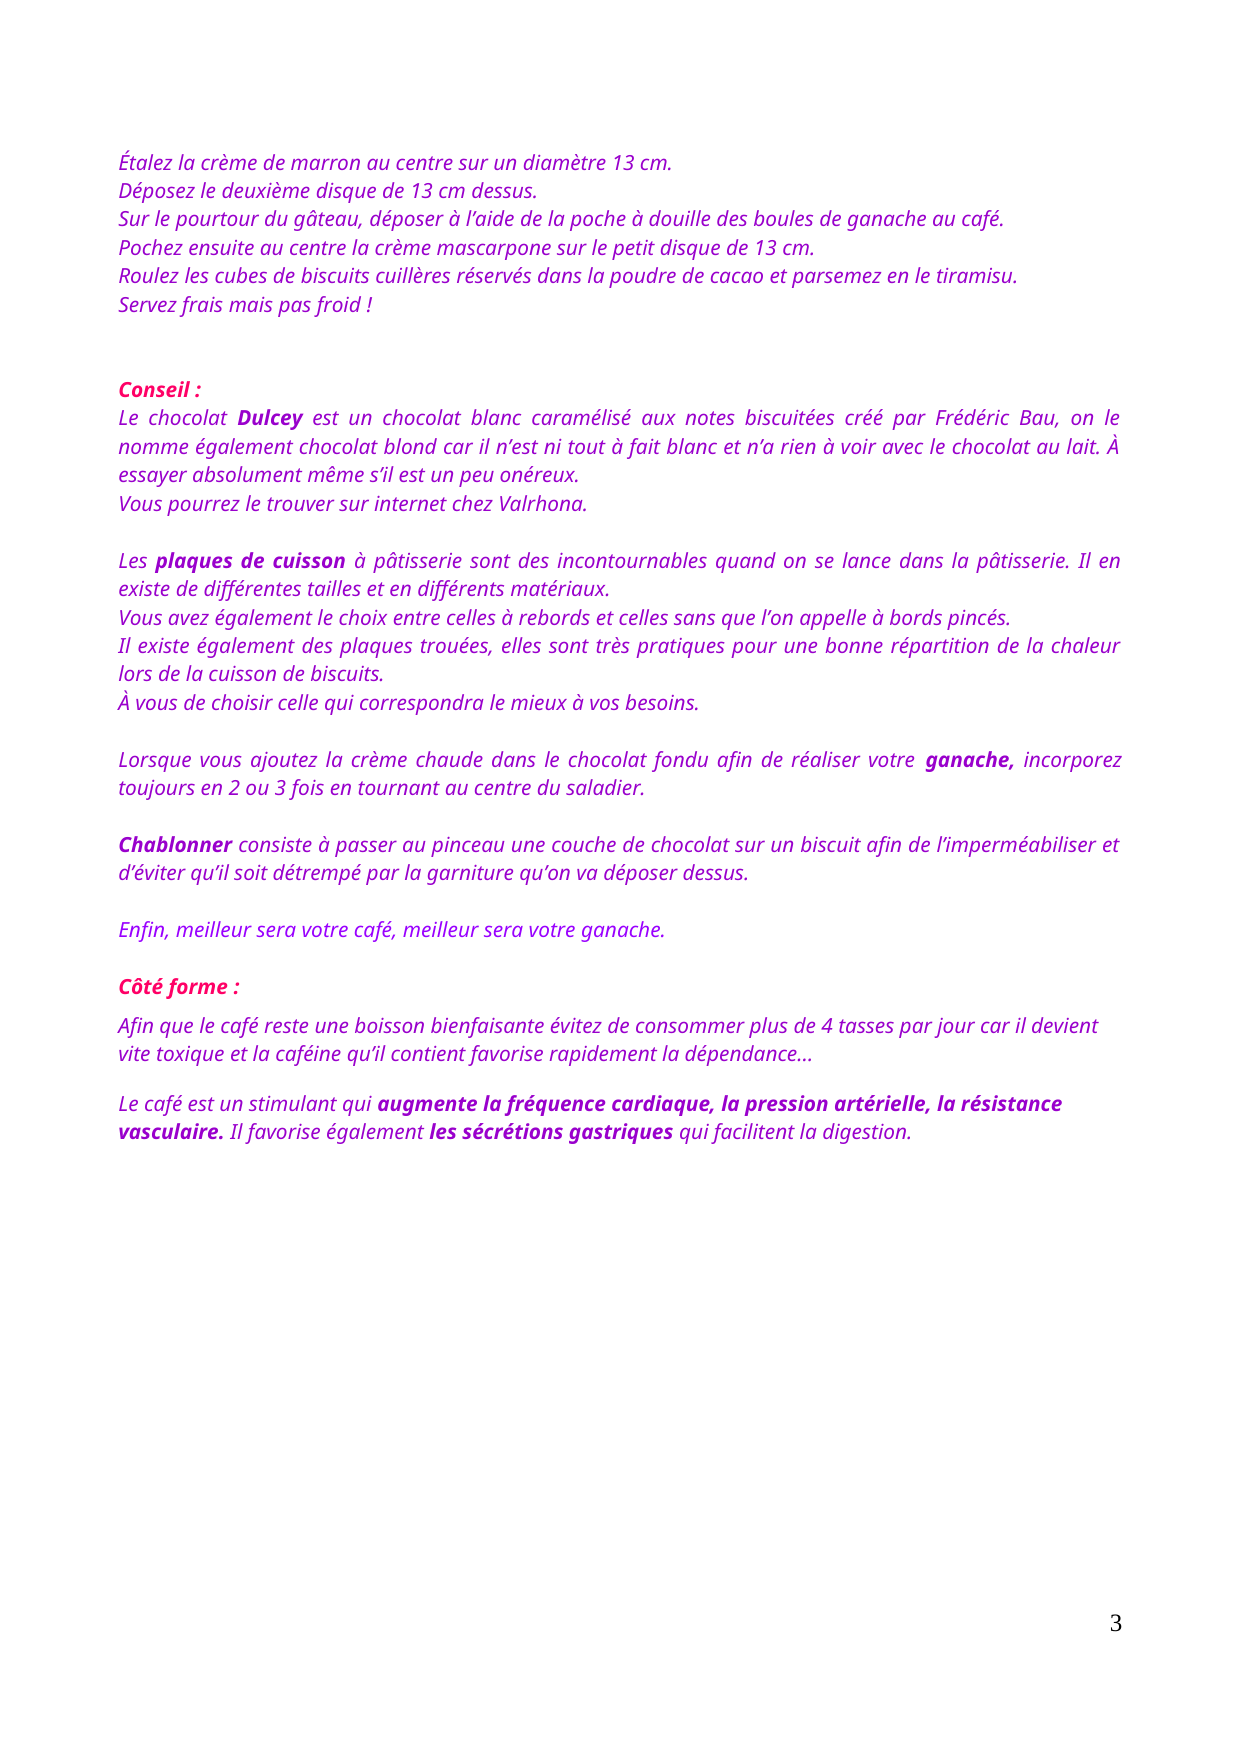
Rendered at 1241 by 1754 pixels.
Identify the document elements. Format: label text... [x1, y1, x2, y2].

text Enfin, meilleur sera votre café, meilleur sera votre ganache. [118, 915, 1122, 944]
text Il existe également des plaques trouées, elles sont très pratiques pour une bonne répartition de la chaleur lors de la cuisson de biscuits. [118, 631, 1122, 688]
text Chablonner consiste à passer au pinceau une couche de chocolat sur un biscuit afin de l’imperméabiliser et d’éviter qu’il soit détrempé par la garniture qu’on va déposer dessus. [118, 830, 1122, 887]
text Le chocolat Dulcey est un chocolat blanc caramélisé aux notes biscuitées créé par Frédéric Bau, on le nomme également chocolat blond car il n’est ni tout à fait blanc et n’a rien à voir avec le chocolat au lait. À essayer absolument même s’il est un peu onéreux. [118, 403, 1122, 489]
text Roulez les cubes de biscuits cuillères réservés dans la poudre de cacao et parsemez en le tiramisu. [118, 261, 1122, 290]
text Vous avez également le choix entre celles à rebords et celles sans que l’on appelle à bords pincés. [118, 603, 1122, 631]
text Afin que le café reste une boisson bienfaisante évitez de consommer plus de 4 tasses par jour car il devient vite toxique et la caféine qu’il contient favorise rapidement la dépendance… [118, 1011, 1122, 1068]
text Vous pourrez le trouver sur internet chez Valrhona. [118, 489, 1122, 517]
text Conseil : [118, 375, 1122, 403]
text Les plaques de cuisson à pâtisserie sont des incontournables quand on se lance dans la pâtisserie. Il en existe de différentes tailles et en différents matériaux. [118, 546, 1122, 603]
text Servez frais mais pas froid ! [118, 290, 1122, 318]
text Le café est un stimulant qui augmente la fréquence cardiaque, la pression artérielle, la résistance vasculaire. Il favorise également les sécrétions gastriques qui facilitent la digestion. [118, 1089, 1122, 1146]
text Lorsque vous ajoutez la crème chaude dans le chocolat fondu afin de réaliser votre ganache, incorporez toujours en 2 ou 3 fois en tournant au centre du saladier. [118, 745, 1122, 802]
text Pochez ensuite au centre la crème mascarpone sur le petit disque de 13 cm. [118, 233, 1122, 261]
text Déposez le deuxième disque de 13 cm dessus. [118, 176, 1122, 204]
text Sur le pourtour du gâteau, déposer à l’aide de la poche à douille des boules de ganache au café. [118, 204, 1122, 233]
text À vous de choisir celle qui correspondra le mieux à vos besoins. [118, 688, 1122, 716]
text Étalez la crème de marron au centre sur un diamètre 13 cm. [118, 148, 1122, 176]
text Côté forme : [118, 972, 1122, 1001]
